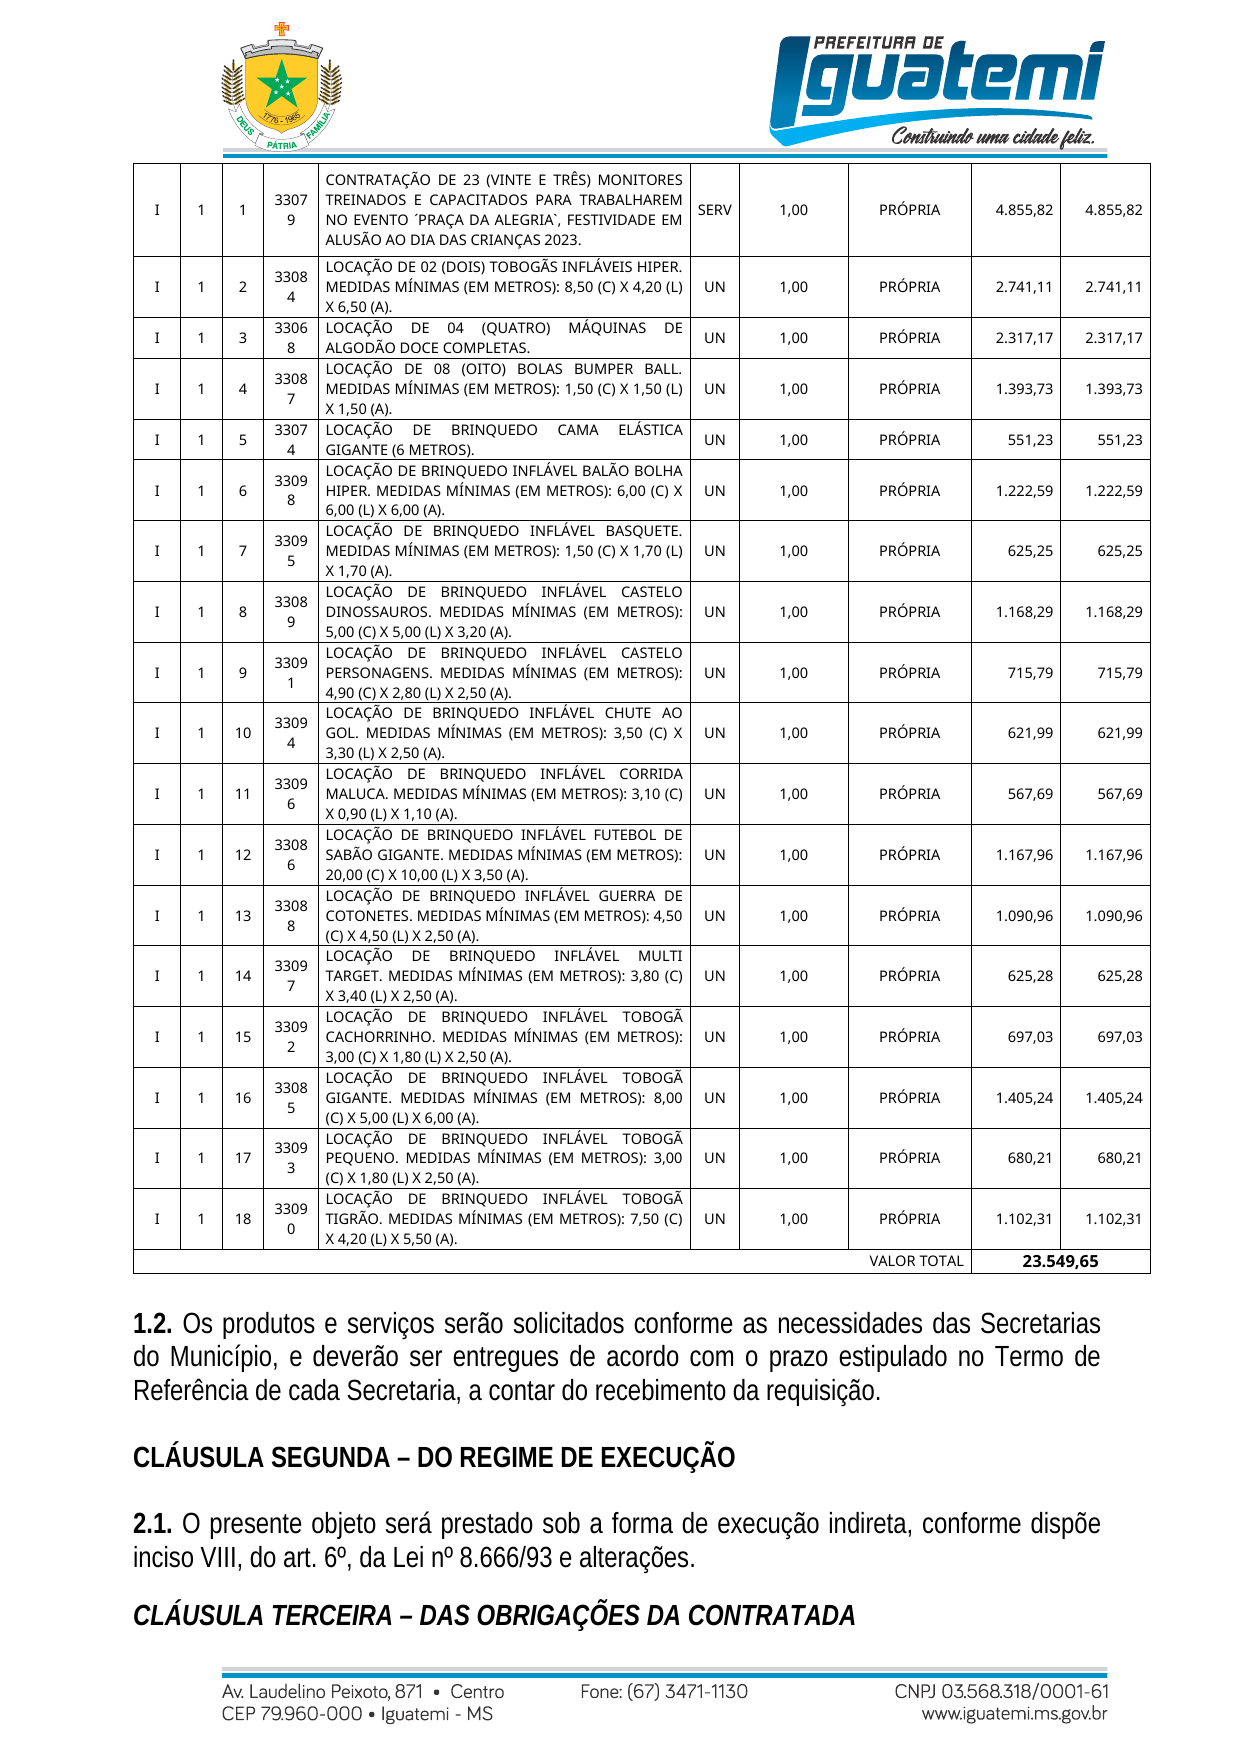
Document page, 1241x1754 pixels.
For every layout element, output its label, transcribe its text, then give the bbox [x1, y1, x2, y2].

table_cell 1.102,31 [1061, 1189, 1150, 1249]
table_cell 5 [223, 420, 263, 459]
table_cell 1 [181, 764, 222, 824]
table_cell 697,03 [1061, 1007, 1150, 1067]
table_cell PRÓPRIA [849, 318, 971, 358]
table_cell 1,00 [740, 643, 848, 702]
table_cell UN [691, 420, 739, 459]
table_cell 2.741,11 [1061, 257, 1150, 317]
table_cell 1.405,24 [972, 1068, 1060, 1127]
table_cell 12 [223, 825, 263, 884]
table_cell 551,23 [1061, 420, 1150, 459]
table_cell 1.222,59 [972, 460, 1060, 520]
table_cell 1.167,96 [972, 825, 1060, 884]
table_cell LOCAÇÃO DE BRINQUEDO INFLÁVEL BALÃO BOLHA HIPER. MEDIDAS MÍNIMAS (EM METROS): 6,00 (C) X 6,00 (L) X 6,00 (A). [319, 460, 690, 520]
table_cell 1.222,59 [1061, 460, 1150, 520]
table_cell 567,69 [1061, 764, 1150, 824]
text 1.2. Os produtos e serviços serão solicitados conforme as necessidades das Secretarias do Município, e deverão ser entregues de acordo com o prazo estipulado no Termo de Referência de cada Secretaria, a contar do recebimento da requisição. [133, 1306, 1103, 1406]
table_cell I [134, 460, 180, 520]
table_cell 2 [223, 257, 263, 317]
table_cell 1 [181, 582, 222, 642]
table_cell 2.317,17 [972, 318, 1060, 358]
table_cell 1 [181, 420, 222, 459]
table_cell 3 [223, 318, 263, 358]
table_cell I [134, 1068, 180, 1127]
table_cell LOCAÇÃO DE BRINQUEDO INFLÁVEL TOBOGÃ CACHORRINHO. MEDIDAS MÍNIMAS (EM METROS): 3,00 (C) X 1,80 (L) X 2,50 (A). [319, 1007, 690, 1067]
table_cell CONTRATAÇÃO DE 23 (VINTE E TRÊS) MONITORES TREINADOS E CAPACITADOS PARA TRABALHAREM NO EVENTO ´PRAÇA DA ALEGRIA`, FESTIVIDADE EM ALUSÃO AO DIA DAS CRIANÇAS 2023. [319, 164, 690, 256]
table_cell 1,00 [740, 764, 848, 824]
table_cell 33093 [264, 1129, 318, 1188]
table_cell 1,00 [740, 825, 848, 884]
table_cell LOCAÇÃO DE BRINQUEDO INFLÁVEL CASTELO DINOSSAUROS. MEDIDAS MÍNIMAS (EM METROS): 5,00 (C) X 5,00 (L) X 3,20 (A). [319, 582, 690, 642]
table_cell VALOR TOTAL [134, 1250, 971, 1273]
table_cell PRÓPRIA [849, 257, 971, 317]
table_cell 1 [181, 703, 222, 763]
table_cell 1.168,29 [1061, 582, 1150, 642]
table_cell 1,00 [740, 582, 848, 642]
table_cell UN [691, 643, 739, 702]
table_cell UN [691, 946, 739, 1006]
table_cell 15 [223, 1007, 263, 1067]
table_cell LOCAÇÃO DE BRINQUEDO INFLÁVEL MULTI TARGET. MEDIDAS MÍNIMAS (EM METROS): 3,80 (C) X 3,40 (L) X 2,50 (A). [319, 946, 690, 1006]
table_cell 1,00 [740, 359, 848, 418]
table_cell I [134, 946, 180, 1006]
table_cell 1 [181, 1007, 222, 1067]
table_cell 621,99 [1061, 703, 1150, 763]
table_cell LOCAÇÃO DE 02 (DOIS) TOBOGÃS INFLÁVEIS HIPER. MEDIDAS MÍNIMAS (EM METROS): 8,50 (C) X 4,20 (L) X 6,50 (A). [319, 257, 690, 317]
table_cell 697,03 [972, 1007, 1060, 1067]
table_cell PRÓPRIA [849, 703, 971, 763]
table_cell LOCAÇÃO DE BRINQUEDO CAMA ELÁSTICA GIGANTE (6 METROS). [319, 420, 690, 459]
table_cell UN [691, 1068, 739, 1127]
table_cell 33087 [264, 359, 318, 418]
table_cell 7 [223, 521, 263, 581]
table_cell 1 [181, 643, 222, 702]
table_cell I [134, 1007, 180, 1067]
table_cell 10 [223, 703, 263, 763]
table_cell 1,00 [740, 1068, 848, 1127]
table_cell 1 [181, 460, 222, 520]
table_cell LOCAÇÃO DE BRINQUEDO INFLÁVEL TOBOGÃ PEQUENO. MEDIDAS MÍNIMAS (EM METROS): 3,00 (C) X 1,80 (L) X 2,50 (A). [319, 1129, 690, 1188]
table_cell I [134, 164, 180, 256]
table_cell 4 [223, 359, 263, 418]
table_cell 1,00 [740, 703, 848, 763]
table_cell 2.741,11 [972, 257, 1060, 317]
table_cell PRÓPRIA [849, 359, 971, 418]
table_cell 1.090,96 [1061, 886, 1150, 945]
table_cell 33079 [264, 164, 318, 256]
table_cell UN [691, 764, 739, 824]
table_cell UN [691, 359, 739, 418]
table_cell UN [691, 318, 739, 358]
table_cell LOCAÇÃO DE BRINQUEDO INFLÁVEL GUERRA DE COTONETES. MEDIDAS MÍNIMAS (EM METROS): 4,50 (C) X 4,50 (L) X 2,50 (A). [319, 886, 690, 945]
table_cell PRÓPRIA [849, 164, 971, 256]
table_cell 33074 [264, 420, 318, 459]
table_cell 33096 [264, 764, 318, 824]
table_cell 1,00 [740, 1189, 848, 1249]
table_cell I [134, 521, 180, 581]
table_cell 1,00 [740, 1007, 848, 1067]
table_cell 1,00 [740, 946, 848, 1006]
table_cell I [134, 886, 180, 945]
table_cell PRÓPRIA [849, 764, 971, 824]
table_cell 621,99 [972, 703, 1060, 763]
table_cell 1 [181, 521, 222, 581]
table_cell 33084 [264, 257, 318, 317]
table_cell PRÓPRIA [849, 1007, 971, 1067]
table_cell UN [691, 1189, 739, 1249]
table_cell 33090 [264, 1189, 318, 1249]
table_cell UN [691, 1129, 739, 1188]
table_cell I [134, 1129, 180, 1188]
table_cell 1 [181, 257, 222, 317]
table_cell 1.090,96 [972, 886, 1060, 945]
table_cell 1.393,73 [1061, 359, 1150, 418]
subtitle CLÁUSULA TERCEIRA – DAS OBRIGAÇÕES DA CONTRATADA [133, 1598, 1103, 1632]
table_cell LOCAÇÃO DE BRINQUEDO INFLÁVEL BASQUETE. MEDIDAS MÍNIMAS (EM METROS): 1,50 (C) X 1,70 (L) X 1,70 (A). [319, 521, 690, 581]
table_cell I [134, 582, 180, 642]
table_cell 2.317,17 [1061, 318, 1150, 358]
table_cell 567,69 [972, 764, 1060, 824]
table_cell 1,00 [740, 521, 848, 581]
table_cell PRÓPRIA [849, 460, 971, 520]
table_cell I [134, 703, 180, 763]
table_cell 1 [181, 1129, 222, 1188]
table_cell 1 [181, 359, 222, 418]
table_cell 1,00 [740, 886, 848, 945]
table_cell PRÓPRIA [849, 946, 971, 1006]
table_cell PRÓPRIA [849, 521, 971, 581]
table_cell 1,00 [740, 1129, 848, 1188]
table_cell UN [691, 886, 739, 945]
table_cell 1,00 [740, 460, 848, 520]
table_cell 1.102,31 [972, 1189, 1060, 1249]
table_cell 9 [223, 643, 263, 702]
text 2.1. O presente objeto será prestado sob a forma de execução indireta, conforme dispõe inciso VIII, do art. 6º, da Lei nº 8.666/93 e alterações. [133, 1507, 1103, 1573]
table_cell 715,79 [1061, 643, 1150, 702]
table_cell 33095 [264, 521, 318, 581]
table_cell PRÓPRIA [849, 825, 971, 884]
table_cell LOCAÇÃO DE BRINQUEDO INFLÁVEL TOBOGÃ TIGRÃO. MEDIDAS MÍNIMAS (EM METROS): 7,50 (C) X 4,20 (L) X 5,50 (A). [319, 1189, 690, 1249]
table_cell 33094 [264, 703, 318, 763]
table_cell 1 [181, 825, 222, 884]
table_cell 23.549,65 [972, 1250, 1150, 1273]
table_cell 1,00 [740, 318, 848, 358]
table_cell 6 [223, 460, 263, 520]
table_cell I [134, 825, 180, 884]
table_cell 4.855,82 [972, 164, 1060, 256]
table_cell 1 [181, 886, 222, 945]
table_cell PRÓPRIA [849, 1189, 971, 1249]
table_cell I [134, 764, 180, 824]
table_cell 17 [223, 1129, 263, 1188]
table_cell 13 [223, 886, 263, 945]
table_cell 1.168,29 [972, 582, 1060, 642]
table_cell UN [691, 257, 739, 317]
table_cell PRÓPRIA [849, 643, 971, 702]
table_cell LOCAÇÃO DE BRINQUEDO INFLÁVEL FUTEBOL DE SABÃO GIGANTE. MEDIDAS MÍNIMAS (EM METROS): 20,00 (C) X 10,00 (L) X 3,50 (A). [319, 825, 690, 884]
table_cell 33068 [264, 318, 318, 358]
table_cell 33088 [264, 886, 318, 945]
table_cell UN [691, 703, 739, 763]
table_cell 33086 [264, 825, 318, 884]
table_cell PRÓPRIA [849, 420, 971, 459]
table_cell UN [691, 521, 739, 581]
table_cell LOCAÇÃO DE 08 (OITO) BOLAS BUMPER BALL. MEDIDAS MÍNIMAS (EM METROS): 1,50 (C) X 1,50 (L) X 1,50 (A). [319, 359, 690, 418]
table_cell 33091 [264, 643, 318, 702]
table_cell 1,00 [740, 164, 848, 256]
table_cell I [134, 318, 180, 358]
table_cell 1 [223, 164, 263, 256]
table_cell 11 [223, 764, 263, 824]
table_cell 18 [223, 1189, 263, 1249]
table_cell 625,25 [1061, 521, 1150, 581]
table_cell 33098 [264, 460, 318, 520]
table_cell 1 [181, 164, 222, 256]
table_cell I [134, 1189, 180, 1249]
table_cell 1.393,73 [972, 359, 1060, 418]
table_cell 4.855,82 [1061, 164, 1150, 256]
table_cell 1 [181, 946, 222, 1006]
table_cell 16 [223, 1068, 263, 1127]
table_cell UN [691, 1007, 739, 1067]
table_cell 1 [181, 1189, 222, 1249]
table_cell 625,25 [972, 521, 1060, 581]
text CLÁUSULA SEGUNDA – DO REGIME DE EXECUÇÃO [133, 1440, 1103, 1473]
table_cell 33085 [264, 1068, 318, 1127]
table_cell SERV [691, 164, 739, 256]
table_cell 715,79 [972, 643, 1060, 702]
table_cell I [134, 643, 180, 702]
table_cell UN [691, 460, 739, 520]
table_cell UN [691, 825, 739, 884]
table_cell 1 [181, 1068, 222, 1127]
table_cell 625,28 [1061, 946, 1150, 1006]
table_cell 625,28 [972, 946, 1060, 1006]
table_cell 33089 [264, 582, 318, 642]
table_cell 33097 [264, 946, 318, 1006]
table_cell 680,21 [1061, 1129, 1150, 1188]
table_cell 680,21 [972, 1129, 1060, 1188]
table_cell LOCAÇÃO DE BRINQUEDO INFLÁVEL CASTELO PERSONAGENS. MEDIDAS MÍNIMAS (EM METROS): 4,90 (C) X 2,80 (L) X 2,50 (A). [319, 643, 690, 702]
table_cell UN [691, 582, 739, 642]
table_cell PRÓPRIA [849, 886, 971, 945]
table_cell 8 [223, 582, 263, 642]
table_cell 1 [181, 318, 222, 358]
table_cell 1,00 [740, 257, 848, 317]
table_cell I [134, 359, 180, 418]
table_cell 1,00 [740, 420, 848, 459]
table_cell 33092 [264, 1007, 318, 1067]
table_cell LOCAÇÃO DE BRINQUEDO INFLÁVEL TOBOGÃ GIGANTE. MEDIDAS MÍNIMAS (EM METROS): 8,00 (C) X 5,00 (L) X 6,00 (A). [319, 1068, 690, 1127]
table_cell 1.405,24 [1061, 1068, 1150, 1127]
table_cell PRÓPRIA [849, 582, 971, 642]
table_cell PRÓPRIA [849, 1129, 971, 1188]
table_cell 14 [223, 946, 263, 1006]
table_cell 1.167,96 [1061, 825, 1150, 884]
table_cell I [134, 420, 180, 459]
table_cell LOCAÇÃO DE BRINQUEDO INFLÁVEL CORRIDA MALUCA. MEDIDAS MÍNIMAS (EM METROS): 3,10 (C) X 0,90 (L) X 1,10 (A). [319, 764, 690, 824]
table_cell LOCAÇÃO DE 04 (QUATRO) MÁQUINAS DE ALGODÃO DOCE COMPLETAS. [319, 318, 690, 358]
table_cell 551,23 [972, 420, 1060, 459]
table_cell I [134, 257, 180, 317]
table_cell PRÓPRIA [849, 1068, 971, 1127]
table_cell LOCAÇÃO DE BRINQUEDO INFLÁVEL CHUTE AO GOL. MEDIDAS MÍNIMAS (EM METROS): 3,50 (C) X 3,30 (L) X 2,50 (A). [319, 703, 690, 763]
